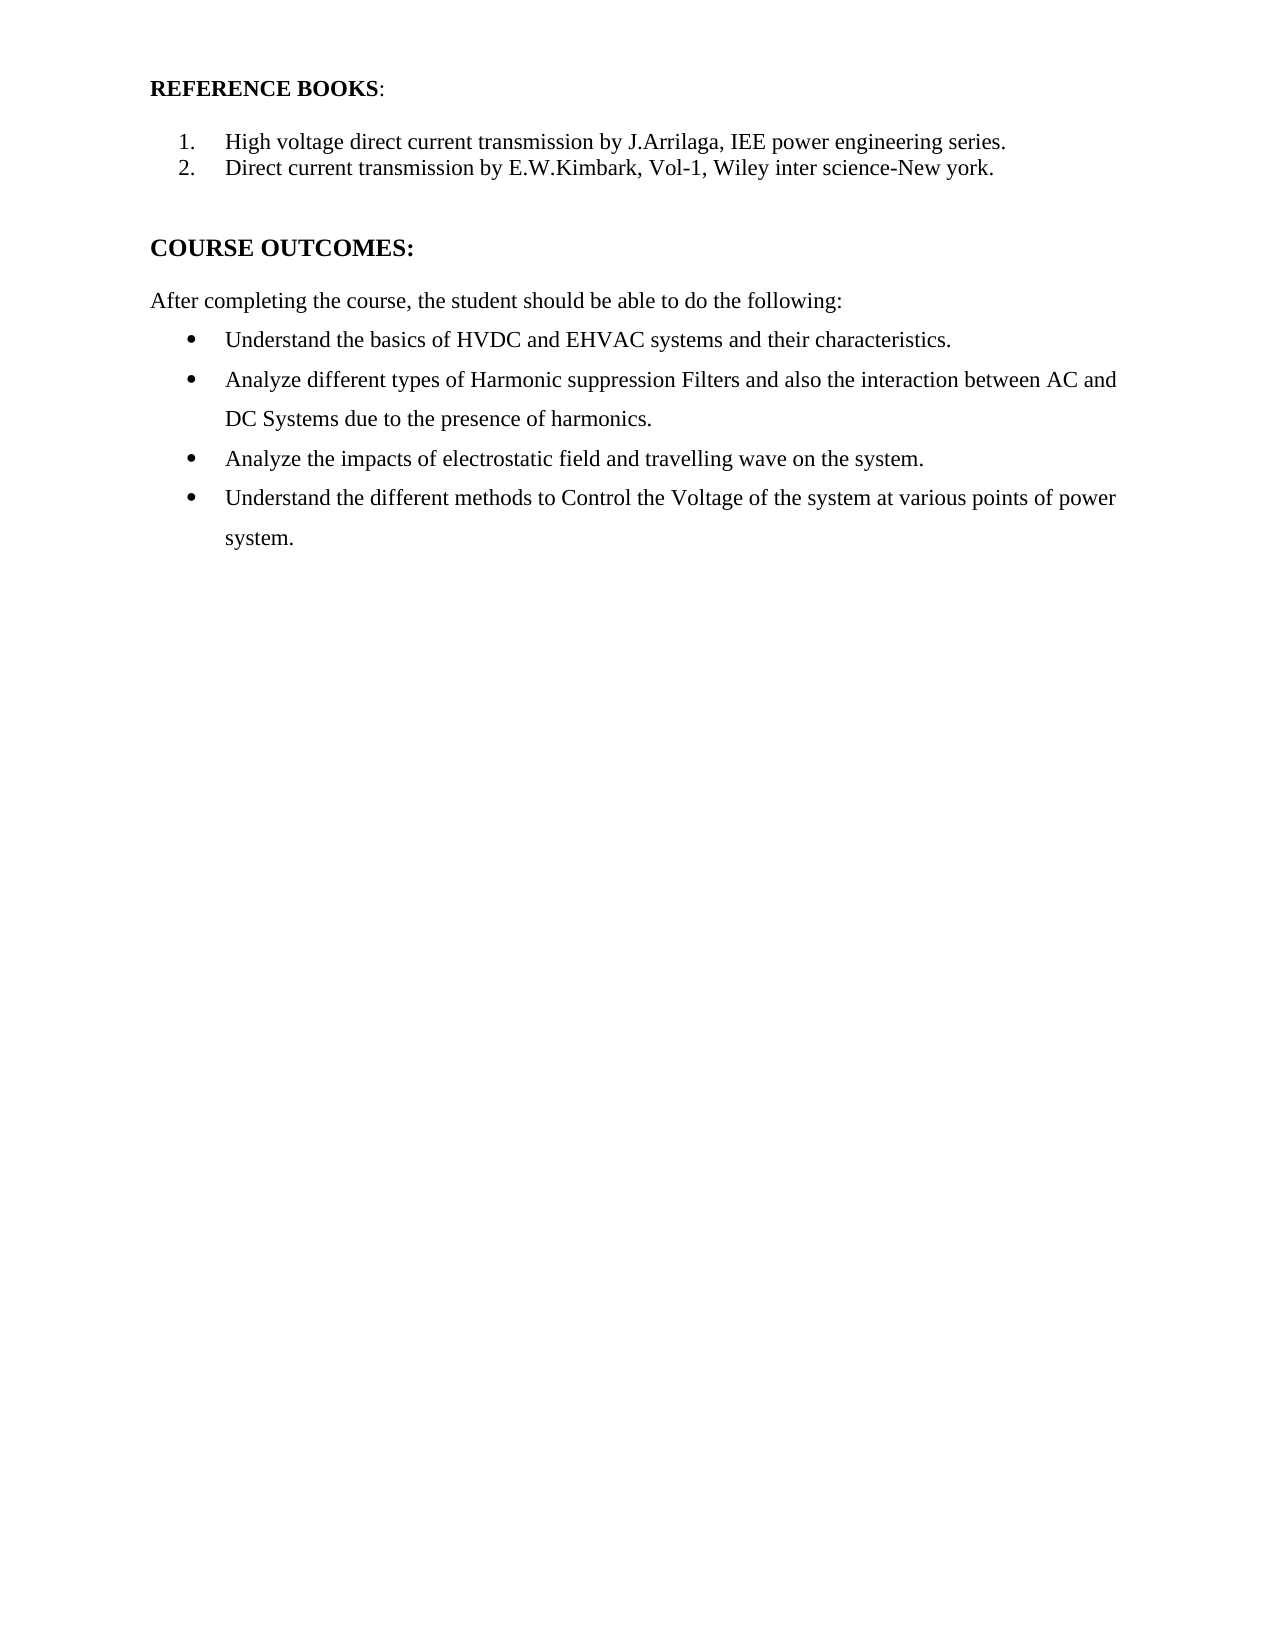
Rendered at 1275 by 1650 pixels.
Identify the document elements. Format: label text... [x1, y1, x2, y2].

list Direct current transmission by E.W.Kimbark, Vol-1, Wiley inter science-New york. [178, 154, 1125, 180]
list Analyze different types of Harmonic suppression Filters and also the interaction between AC and DC Systems due to the presence of harmonics. [187, 366, 1125, 432]
list Analyze the impacts of electrostatic field and travelling wave on the system. [187, 445, 1125, 471]
list High voltage direct current transmission by J.Arrilaga, IEE power engineering series. [178, 128, 1125, 154]
text COURSE OUTCOMES: [150, 233, 1125, 262]
text After completing the course, the student should be able to do the following: [150, 287, 1125, 313]
text REFERENCE BOOKS: [150, 75, 1125, 101]
list Understand the basics of HVDC and EHVAC systems and their characteristics. [187, 326, 1125, 353]
list Understand the different methods to Control the Voltage of the system at various points of power system. [187, 484, 1125, 550]
